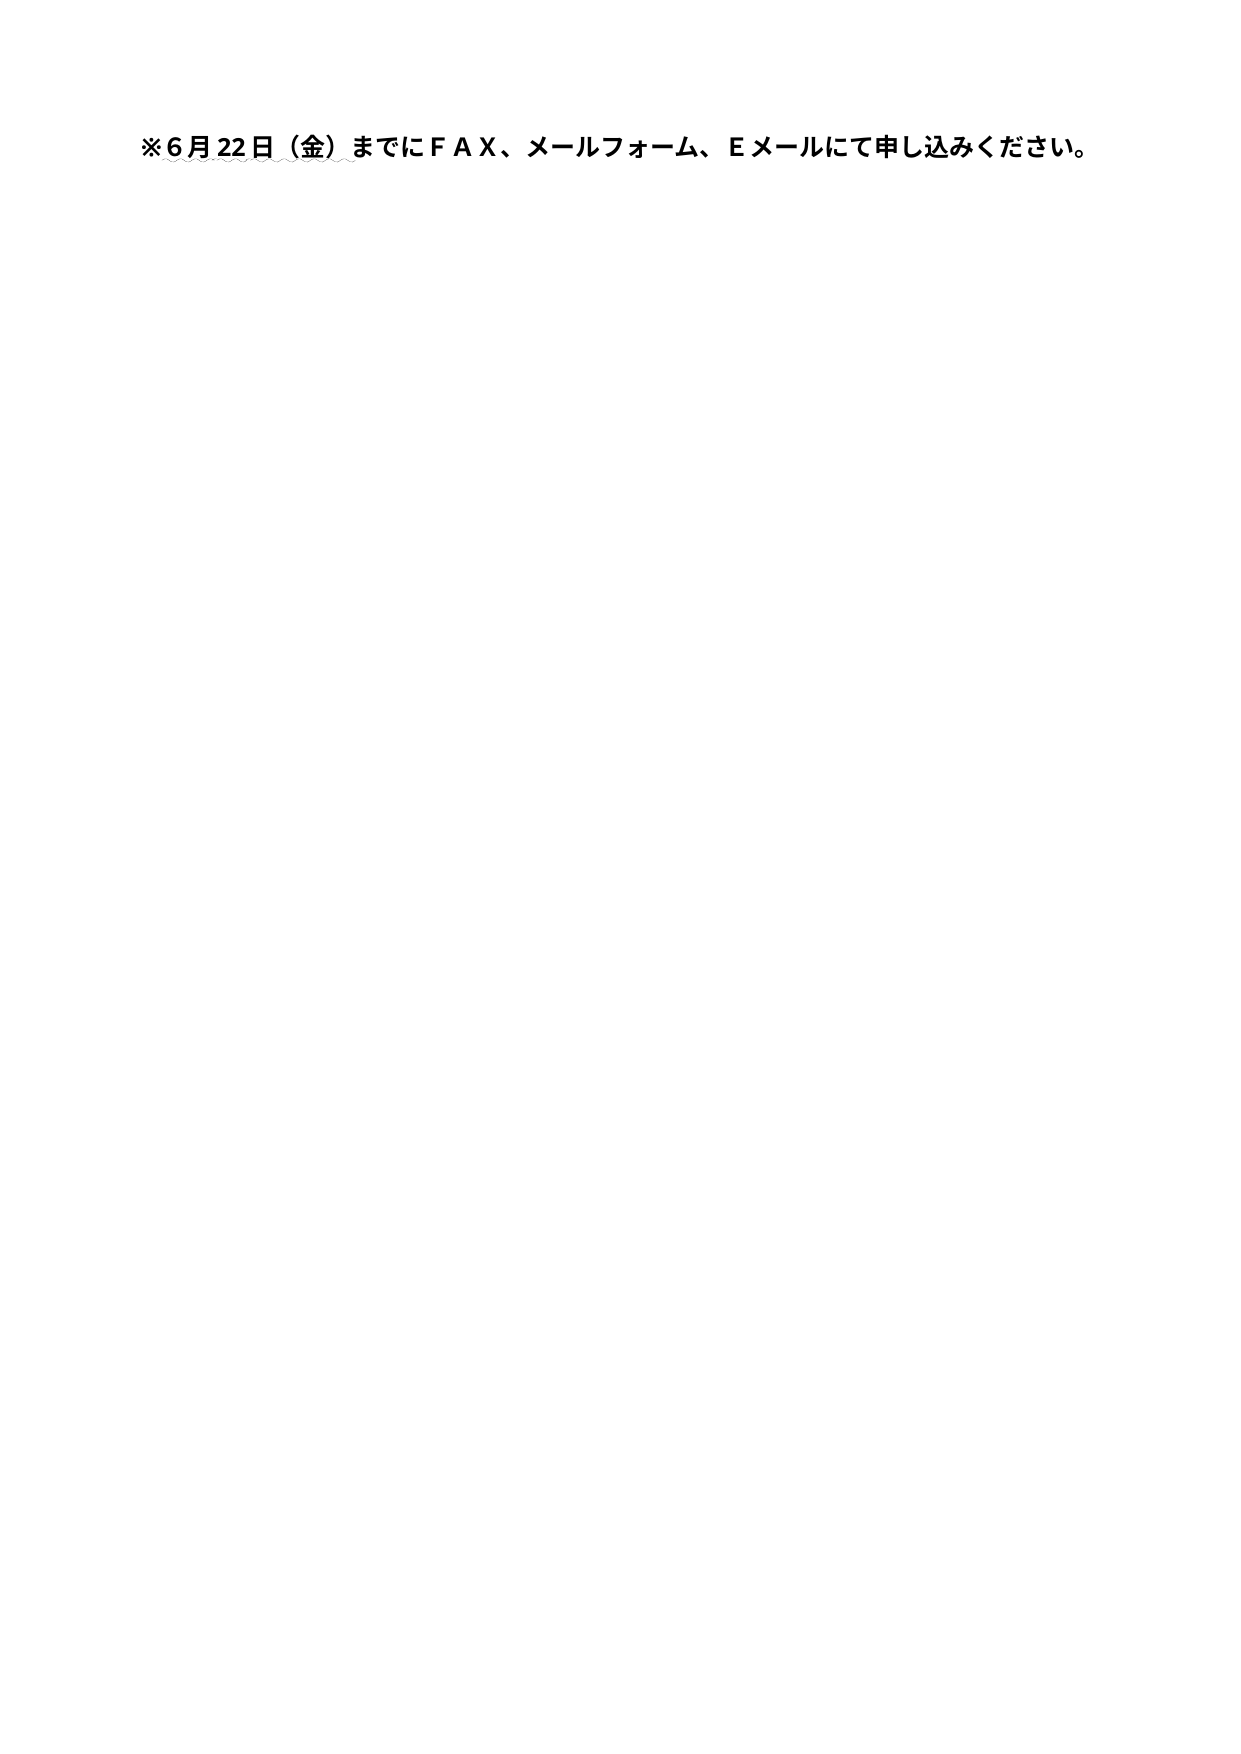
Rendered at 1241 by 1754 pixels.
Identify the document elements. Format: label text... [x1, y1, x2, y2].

text ※６月22日（金）までにＦＡＸ、メールフォーム、Ｅメールにて申し込みください。 [118, 127, 1122, 164]
